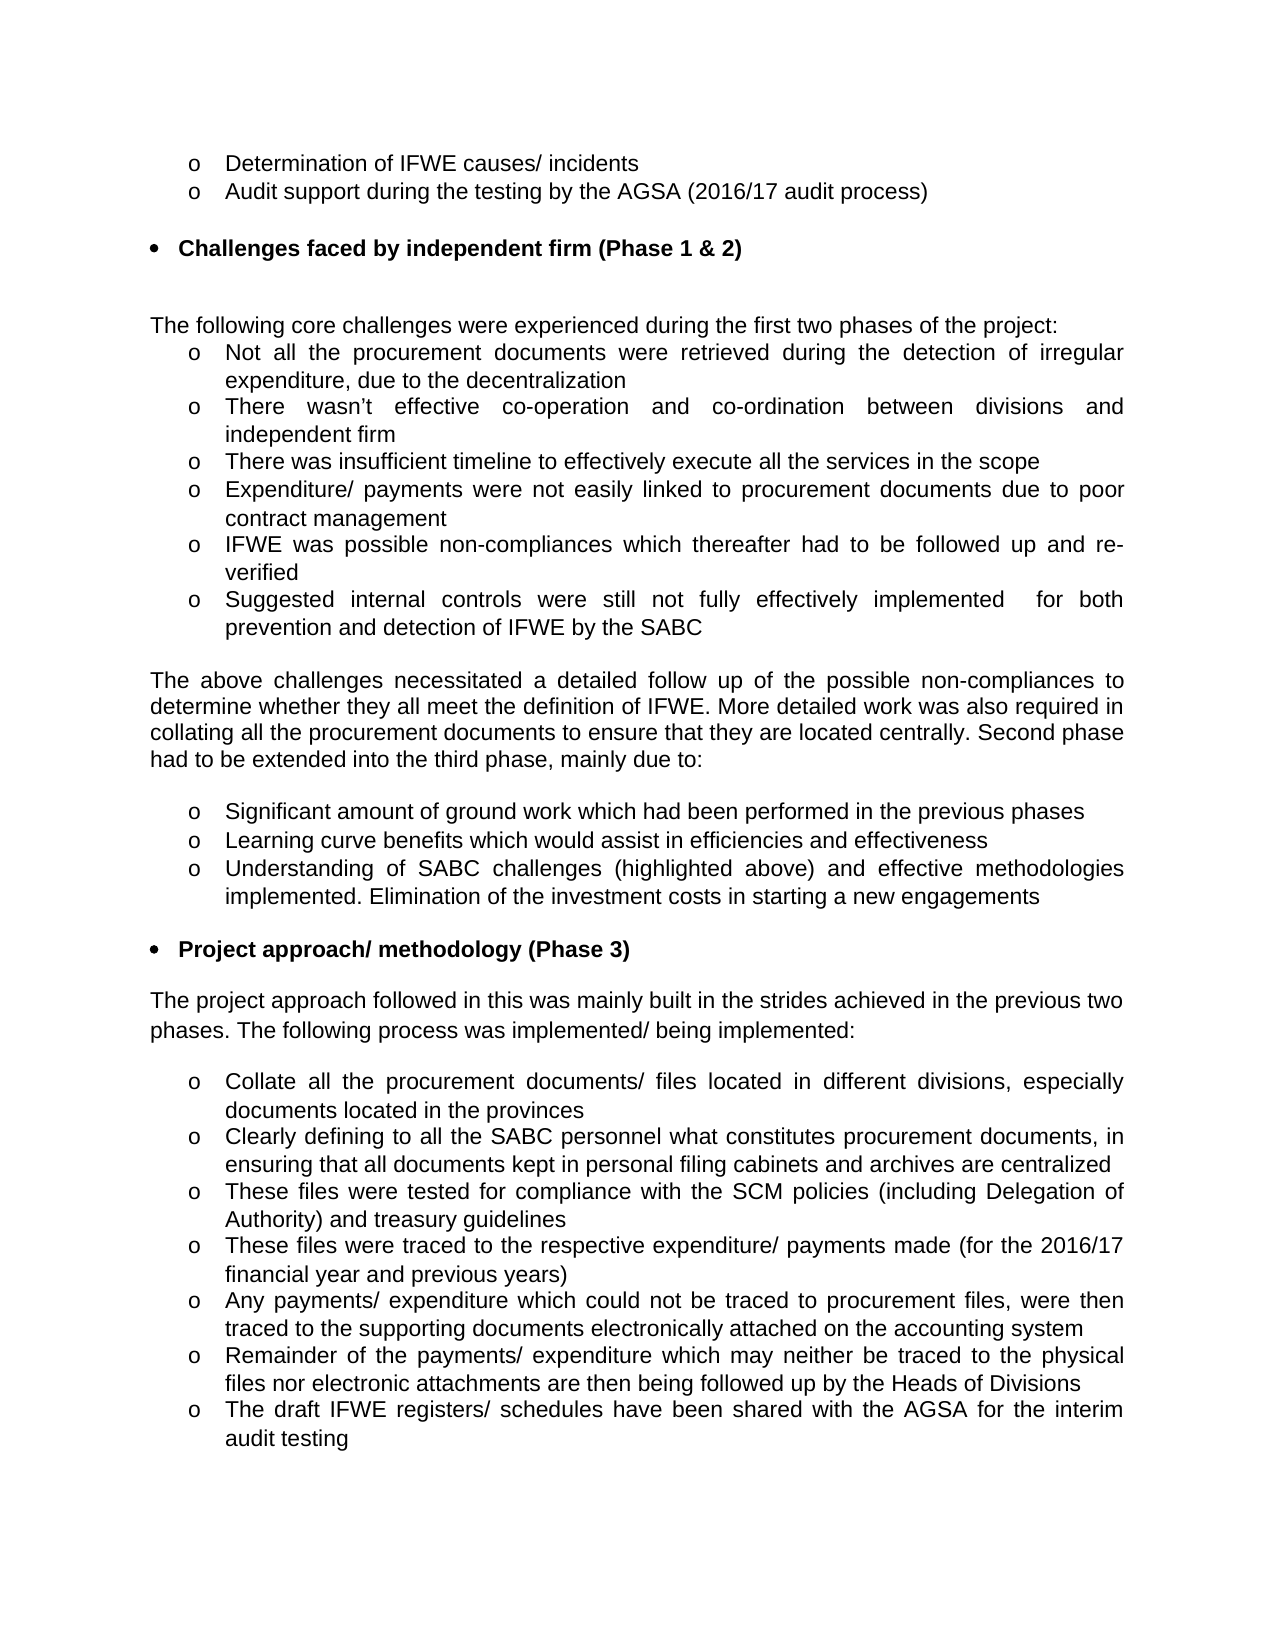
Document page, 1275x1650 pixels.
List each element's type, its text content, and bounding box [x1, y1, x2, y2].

list Remainder of the payments/ expenditure which may neither be traced to the physical files nor electronic attachments are then being followed up by the Heads of Divisions [187, 1342, 1125, 1396]
list Learning curve benefits which would assist in efficiencies and effectiveness [187, 827, 1125, 855]
list These files were tested for compliance with the SCM policies (including Delegation of Authority) and treasury guidelines [187, 1178, 1125, 1232]
list Project approach/ methodology (Phase 3) [150, 936, 1125, 962]
list Audit support during the testing by the AGSA (2016/17 audit process) [187, 178, 1125, 207]
list Not all the procurement documents were retrieved during the detection of irregular expenditure, due to the decentralization [187, 338, 1125, 393]
list Clearly defining to all the SABC personnel what constitutes procurement documents, in ensuring that all documents kept in personal filing cabinets and archives are centralized [187, 1123, 1125, 1178]
list Expenditure/ payments were not easily linked to procurement documents due to poor contract management [187, 476, 1125, 531]
text The above challenges necessitated a detailed follow up of the possible non-compliances to determine whether they all meet the definition of IFWE. More detailed work was also required in collating all the procurement documents to ensure that they are located centrally. Second phase had to be extended into the third phase, mainly due to: [150, 667, 1125, 772]
list Understanding of SABC challenges (highlighted above) and effective methodologies implemented. Elimination of the investment costs in starting a new engagements [187, 855, 1125, 910]
list IFWE was possible non-compliances which thereafter had to be followed up and re-verified [187, 531, 1125, 586]
list Challenges faced by independent firm (Phase 1 & 2) [150, 235, 1125, 261]
list The draft IFWE registers/ schedules have been shared with the AGSA for the interim audit testing [187, 1396, 1125, 1451]
list There was insufficient timeline to effectively execute all the services in the scope [187, 448, 1125, 476]
list Determination of IFWE causes/ incidents [187, 150, 1125, 178]
list There wasn’t effective co-operation and co-ordination between divisions and independent firm [187, 393, 1125, 448]
list Collate all the procurement documents/ files located in different divisions, especially documents located in the provinces [187, 1068, 1125, 1123]
list Significant amount of ground work which had been performed in the previous phases [187, 798, 1125, 827]
text The following core challenges were experienced during the first two phases of the project: [150, 312, 1125, 338]
list Suggested internal controls were still not fully effectively implemented for both prevention and detection of IFWE by the SABC [187, 586, 1125, 640]
text The project approach followed in this was mainly built in the strides achieved in the previous two phases. The following process was implemented/ being implemented: [150, 987, 1125, 1044]
list These files were traced to the respective expenditure/ payments made (for the 2016/17 financial year and previous years) [187, 1232, 1125, 1287]
list Any payments/ expenditure which could not be traced to procurement files, were then traced to the supporting documents electronically attached on the accounting system [187, 1287, 1125, 1342]
